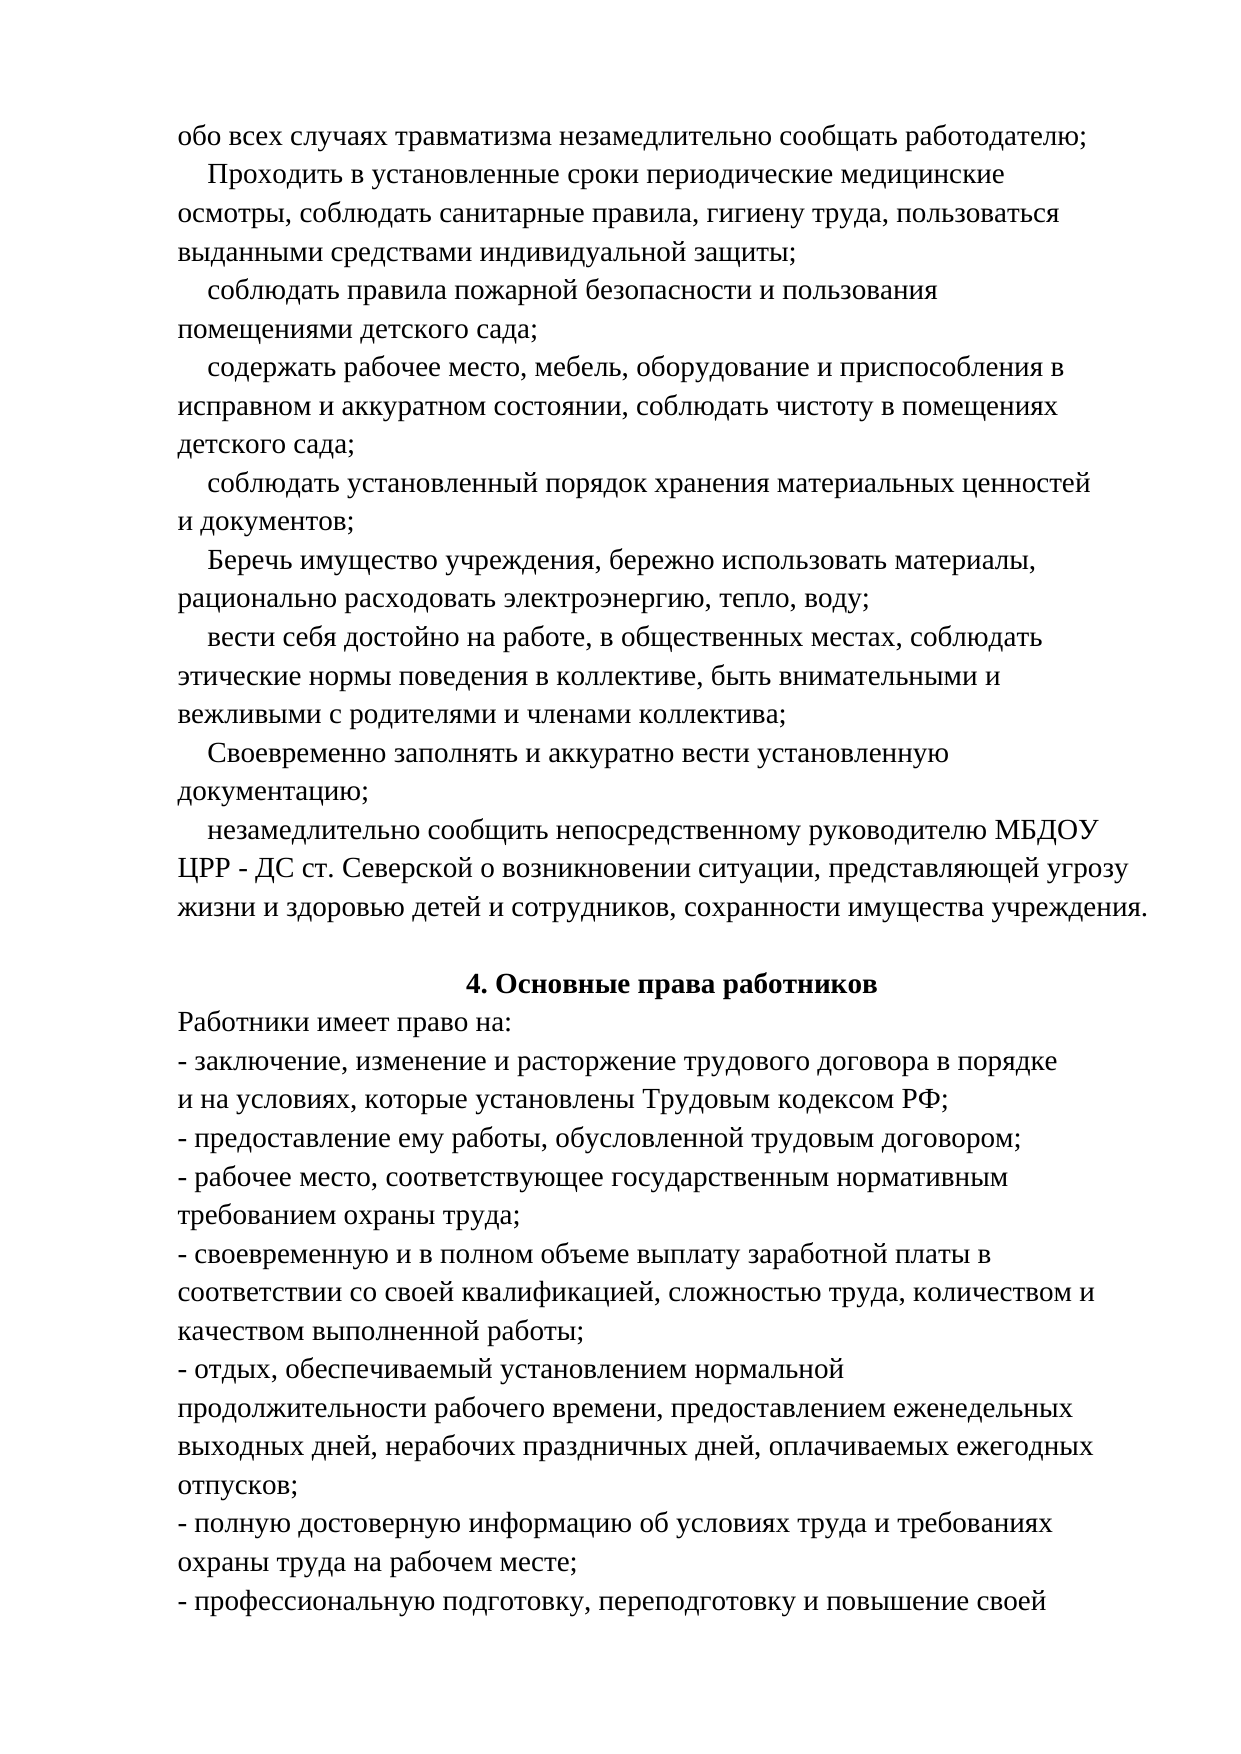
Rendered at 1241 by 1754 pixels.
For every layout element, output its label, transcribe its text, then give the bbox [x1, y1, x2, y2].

text исправном и аккуратном состоянии, соблюдать чистоту в помещениях [177, 388, 1167, 421]
text качеством выполненной работы; [177, 1313, 1167, 1346]
text вежливыми с родителями и членами коллектива; [177, 696, 1167, 730]
text соответствии со своей квалификацией, сложностью труда, количеством и [177, 1274, 1167, 1308]
text - своевременную и в полном объеме выплату заработной платы в [177, 1236, 1167, 1269]
text - предоставление ему работы, обусловленной трудовым договором; [177, 1120, 1167, 1154]
text  содержать рабочее место, мебель, оборудование и приспособления в [177, 349, 1167, 383]
text продолжительности рабочего времени, предоставлением еженедельных [177, 1390, 1167, 1423]
text  Проходить в установленные сроки периодические медицинские [177, 157, 1167, 190]
text обо всех случаях травматизма незамедлительно сообщать работодателю; [177, 118, 1167, 152]
text ЦРР - ДС ст. Северской о возникновении ситуации, представляющей угрозу [177, 850, 1167, 884]
text  вести себя достойно на работе, в общественных местах, соблюдать [177, 619, 1167, 653]
text отпусков; [177, 1467, 1167, 1501]
text - заключение, изменение и расторжение трудового договора в порядке [177, 1043, 1167, 1077]
text  Своевременно заполнять и аккуратно вести установленную [177, 735, 1167, 768]
text Работники имеет право на: [177, 1004, 1167, 1038]
text - отдых, обеспечиваемый установлением нормальной [177, 1351, 1167, 1385]
text  соблюдать правила пожарной безопасности и пользования [177, 272, 1167, 306]
text - полную достоверную информацию об условиях труда и требованиях [177, 1506, 1167, 1539]
text осмотры, соблюдать санитарные правила, гигиену труда, пользоваться [177, 195, 1167, 229]
text помещениями детского сада; [177, 311, 1167, 344]
text охраны труда на рабочем месте; [177, 1544, 1167, 1578]
text 4. Основные права работников [177, 966, 1167, 999]
text  незамедлительно сообщить непосредственному руководителю МБДОУ [177, 812, 1167, 845]
text детского сада; [177, 426, 1167, 460]
text и на условиях, которые установлены Трудовым кодексом РФ; [177, 1082, 1167, 1115]
text  Беречь имущество учреждения, бережно использовать материалы, [177, 542, 1167, 576]
text  соблюдать установленный порядок хранения материальных ценностей [177, 465, 1167, 498]
text этические нормы поведения в коллективе, быть внимательными и [177, 658, 1167, 691]
text документацию; [177, 773, 1167, 807]
text выходных дней, нерабочих праздничных дней, оплачиваемых ежегодных [177, 1428, 1167, 1462]
text рационально расходовать электроэнергию, тепло, воду; [177, 581, 1167, 614]
text выданными средствами индивидуальной защиты; [177, 234, 1167, 267]
text - профессиональную подготовку, переподготовку и повышение своей [177, 1583, 1167, 1616]
text требованием охраны труда; [177, 1197, 1167, 1231]
text жизни и здоровью детей и сотрудников, сохранности имущества учреждения. [177, 889, 1167, 922]
text - рабочее место, соответствующее государственным нормативным [177, 1159, 1167, 1192]
text и документов; [177, 503, 1167, 537]
